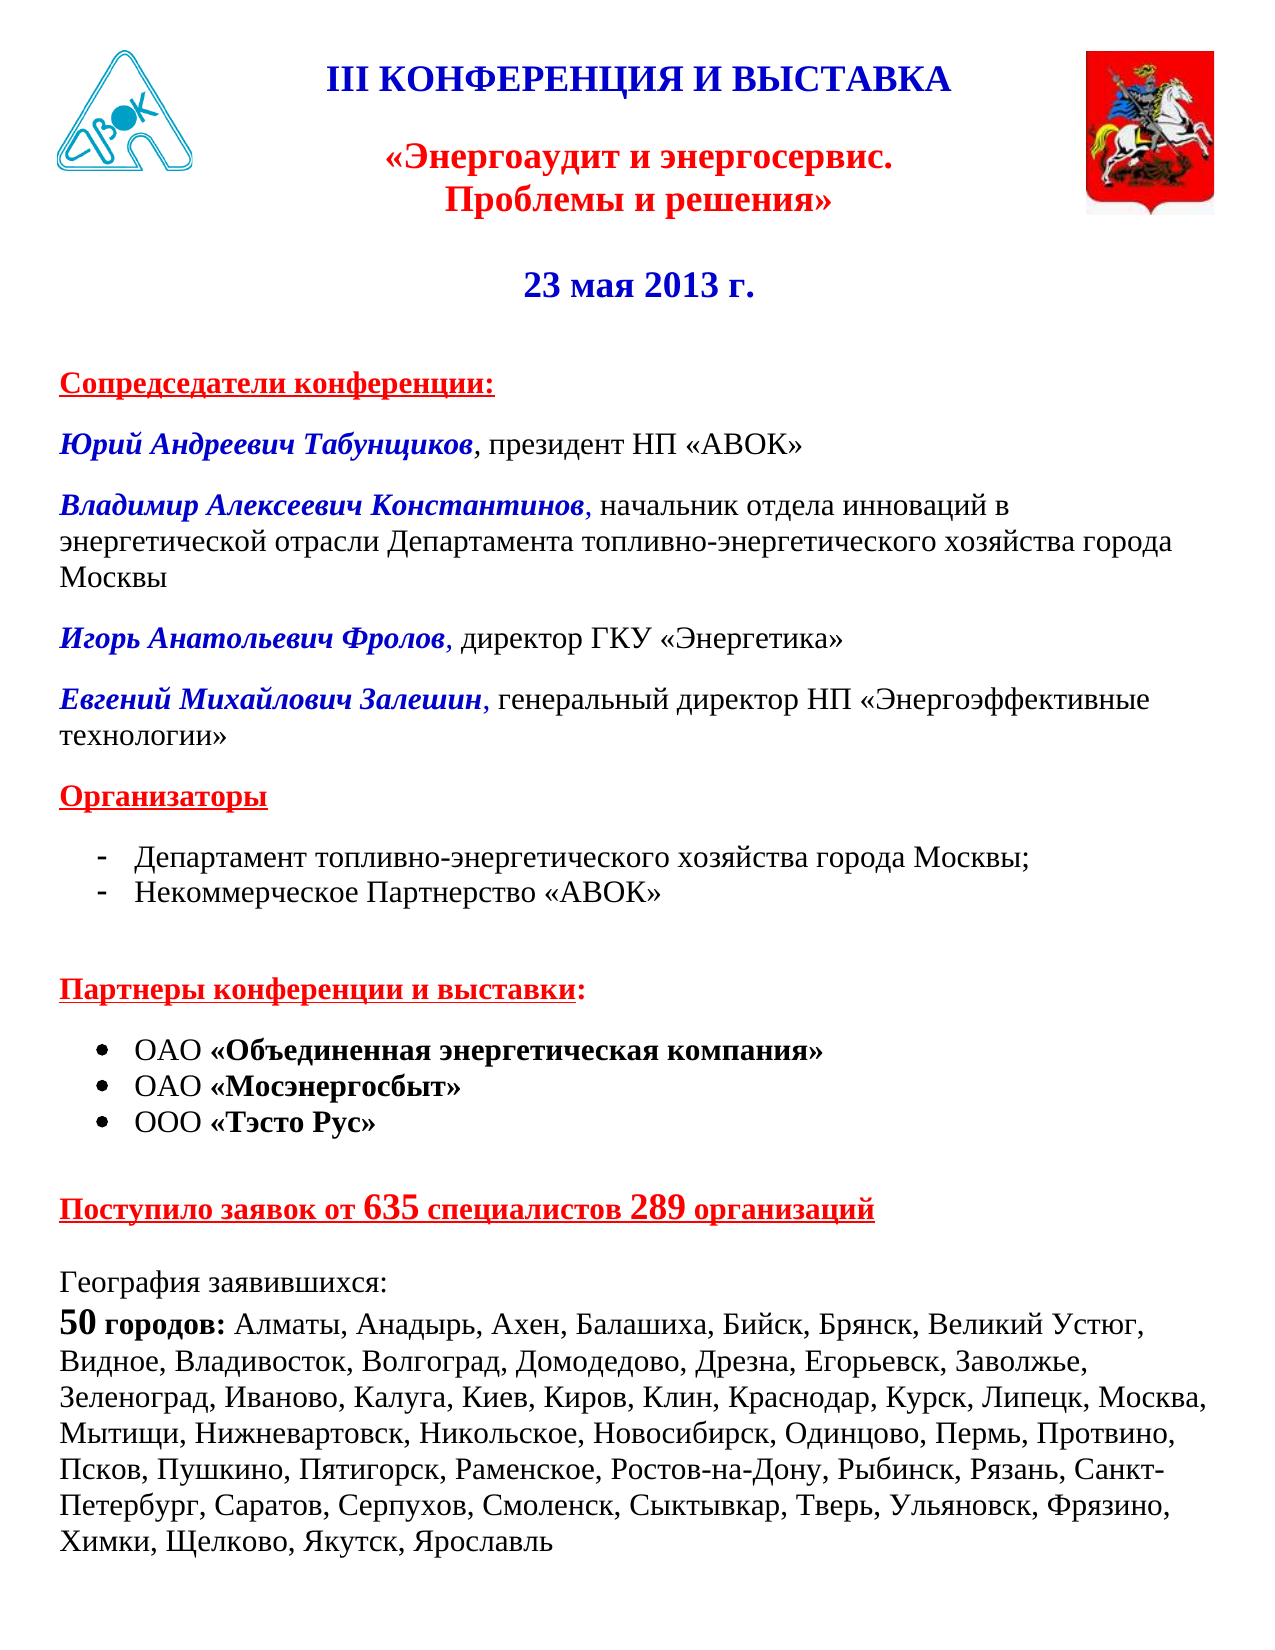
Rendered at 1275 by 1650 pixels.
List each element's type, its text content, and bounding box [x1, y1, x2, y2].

text Игорь Анатольевич Фролов, директор ГКУ «Энергетика» [59, 619, 1218, 655]
picture [132, 138, 165, 171]
text Владимир Алексеевич Константинов, начальник отдела инноваций в энергетической отрасли Департамента топливно-энергетического хозяйства города Москвы [59, 486, 1218, 594]
text Партнеры конференции и выставки: [59, 971, 1218, 1007]
list ООО «Тэсто Рус» [97, 1103, 1218, 1139]
text Организаторы [59, 777, 1218, 813]
text III КОНФЕРЕНЦИЯ И ВЫСТАВКА [193, 56, 1086, 99]
picture [56, 56, 193, 171]
text Сопредседатели конференции: [59, 364, 1218, 400]
text «Энергоаудит и энергосервис. [59, 133, 1086, 176]
text Поступило заявок от 635 специалистов 289 организаций [59, 1184, 1218, 1227]
picture [56, 50, 120, 153]
text 23 мая 2013 г. [59, 263, 1218, 306]
text Юрий Андреевич Табунщиков, президент НП «АВОК» [59, 425, 1218, 461]
list ОАО «Объединенная энергетическая компания» [97, 1032, 1218, 1067]
picture [1086, 51, 1215, 215]
text Проблемы и решения» [59, 176, 1218, 219]
list ОАО «Мосэнергосбыт» [97, 1067, 1218, 1103]
text 50 городов: Алматы, Анадырь, Ахен, Балашиха, Бийск, Брянск, Великий Устюг, Видное, Владивосток, Волгоград, Домодедово, Дрезна, Егорьевск, Заволжье, Зеленоград, Иваново, Калуга, Киев, Киров, Клин, Краснодар, Курск, Липецк, Москва, Мытищи, Нижневартовск, Никольское, Новосибирск, Одинцово, Пермь, Протвино, Псков, Пушкино, Пятигорск, Раменское, Ростов-на-Дону, Рыбинск, Рязань, Санкт-Петербург, Саратов, Серпухов, Смоленск, Сыктывкар, Тверь, Ульяновск, Фрязино, Химки, Щелково, Якутск, Ярославль [59, 1299, 1218, 1558]
text География заявившихся: [59, 1263, 1218, 1299]
picture [129, 50, 193, 152]
list Департамент топливно-энергетического хозяйства города Москвы; [97, 838, 1218, 874]
text Евгений Михайлович Залешин, генеральный директор НП «Энергоэффективные технологии» [59, 680, 1218, 752]
list Некоммерческое Партнерство «АВОК» [97, 874, 1218, 910]
